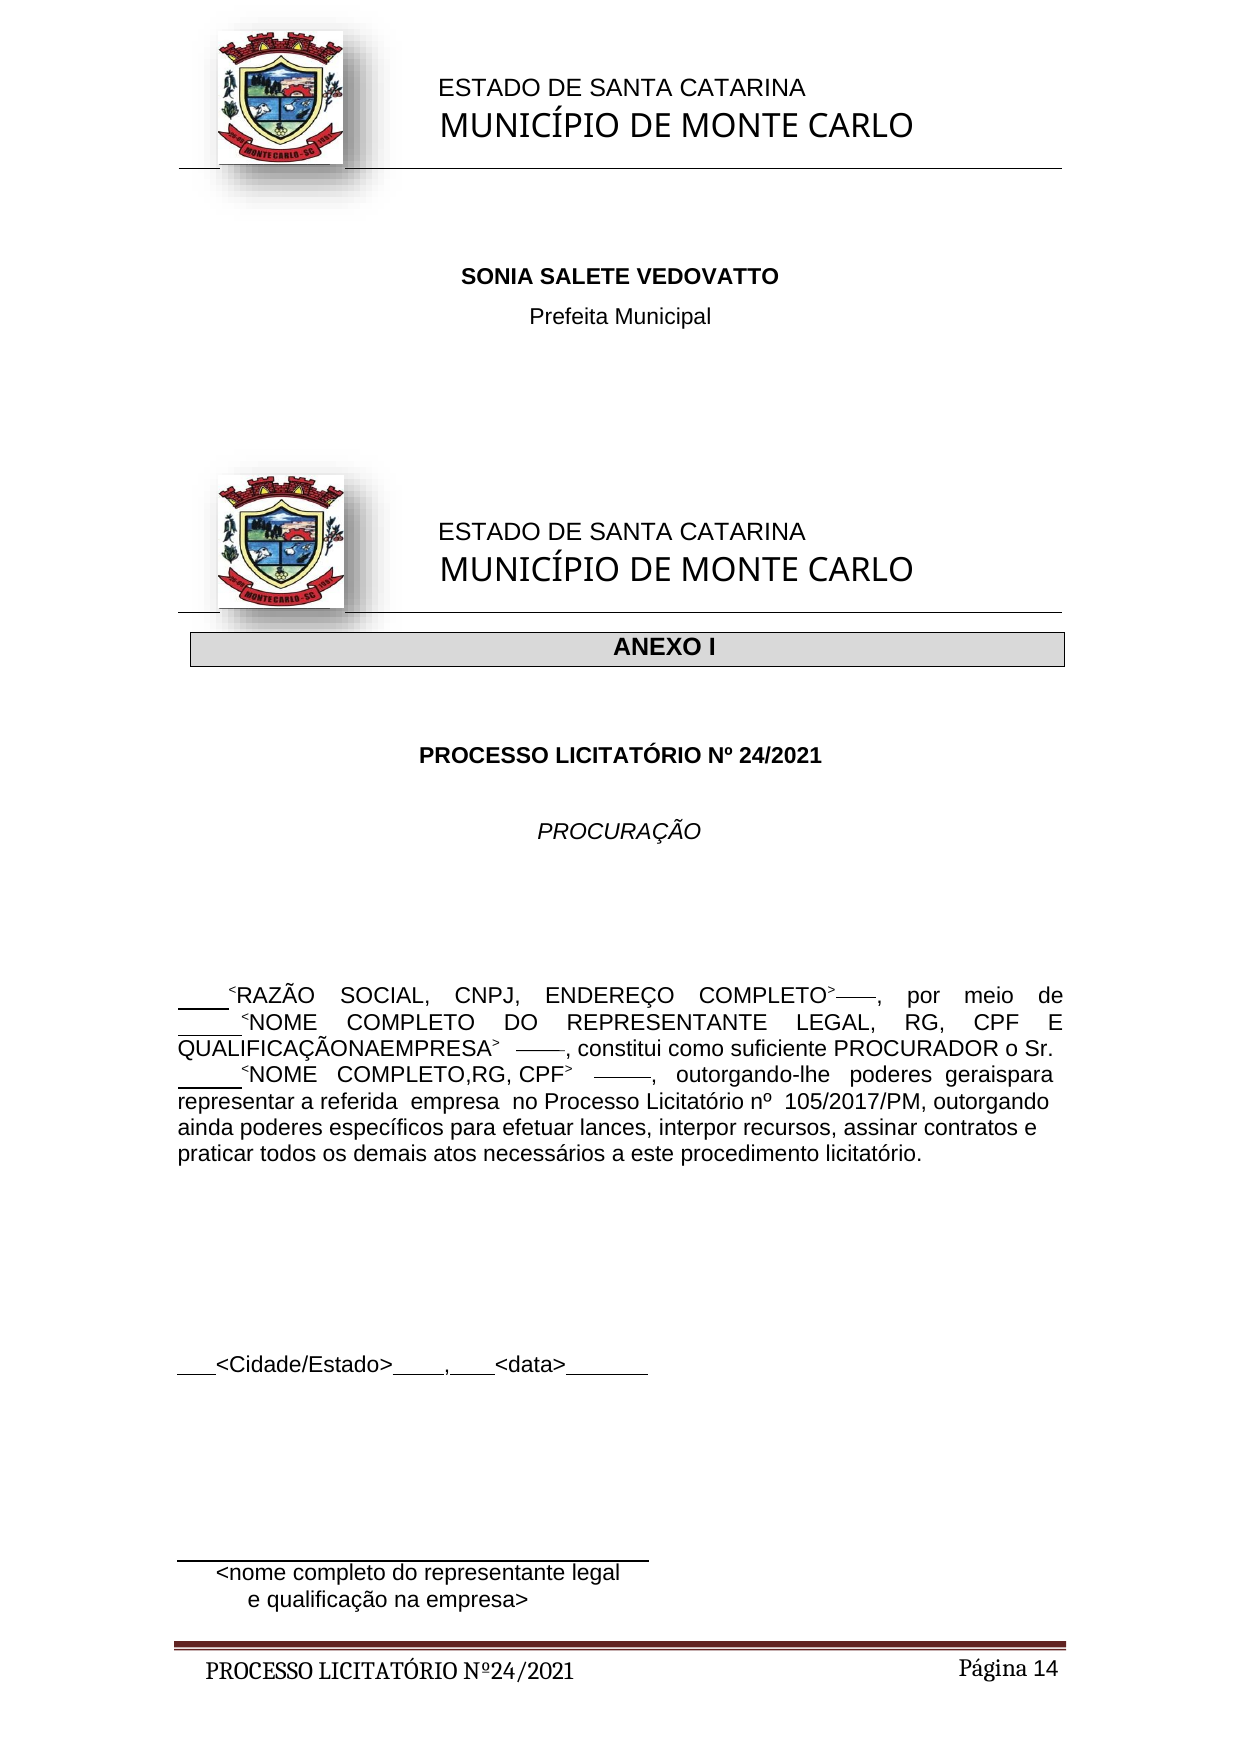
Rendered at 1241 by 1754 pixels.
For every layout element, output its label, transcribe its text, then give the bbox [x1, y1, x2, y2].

text representar a referida empresa no Processo Licitatório nº 105/2017/PM, outorgando [177, 1090, 1090, 1114]
subtitle PROCESSO LICITATÓRIO Nº 24/2021 [182, 742, 1059, 769]
text <nome completo do representante legal [216, 1556, 1090, 1586]
text ainda poderes específicos para efetuar lances, interpor recursos, assinar contratos e praticar todos os demais atos necessários a este procedimento licitatório. [177, 1114, 1090, 1167]
text QUALIFICAÇÃONAEMPRESA> , constitui como suficiente PROCURADOR o Sr. [177, 1037, 1090, 1061]
text PROCURAÇÃO [182, 818, 1058, 844]
text Prefeita Municipal [182, 303, 1058, 329]
subtitle SONIA SALETE VEDOVATTO [182, 263, 1058, 289]
text <NOME COMPLETO DO REPRESENTANTE LEGAL, RG, CPF E [241, 1011, 1090, 1035]
picture [186, 0, 408, 228]
text <Cidade/Estado> , <data> [177, 1351, 1090, 1377]
text e qualificação na empresa> [247, 1586, 1090, 1612]
picture [186, 443, 408, 672]
text <RAZÃO SOCIAL, CNPJ, ENDEREÇO COMPLETO> , por meio de [228, 982, 1090, 1008]
text <NOME COMPLETO,RG, CPF> , outorgando-lhe poderes geraispara [241, 1061, 1090, 1088]
